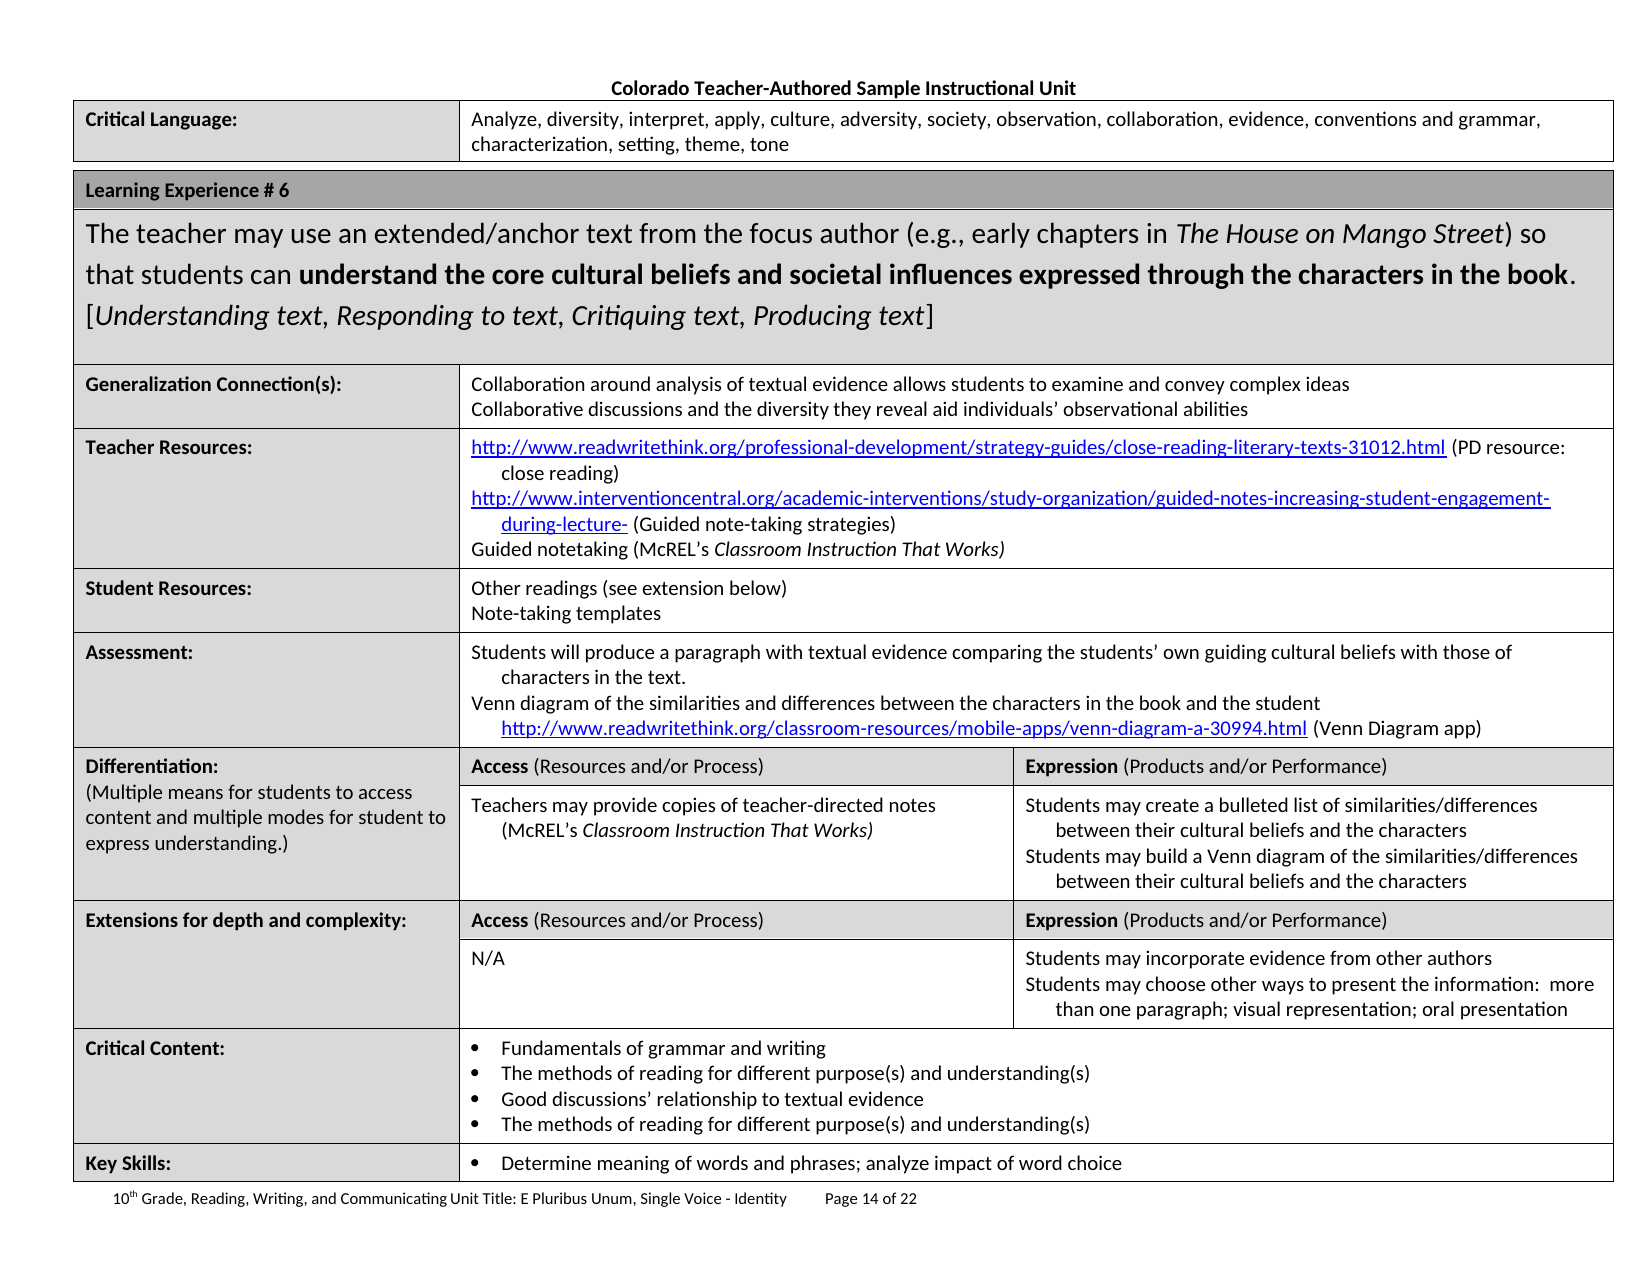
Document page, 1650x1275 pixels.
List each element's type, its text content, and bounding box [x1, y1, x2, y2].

table_cell Student Resources: [74, 569, 459, 632]
table_cell Teachers may provide copies of teacher-directed notes (McREL’s Classroom Instruction That Works) [460, 786, 1013, 900]
table_cell Access (Resources and/or Process) [460, 901, 1013, 938]
table_cell Assessment: [74, 633, 459, 747]
table_cell Critical Language: [74, 101, 459, 161]
table_cell N/A [460, 940, 1013, 1028]
table_cell Extensions for depth and complexity: [74, 901, 459, 1028]
table_cell Critical Content: [74, 1029, 459, 1143]
table_cell Fundamentals of grammar and writing The methods of reading for different purpose(s) and understanding(s) Good discussions’ relationship to textual evidence The methods of reading for different purpose(s) and understanding(s) [460, 1029, 1613, 1143]
table_cell Access (Resources and/or Process) [460, 748, 1013, 785]
table_cell Differentiation: (Multiple means for students to access content and multiple modes for student to express understanding.) [74, 748, 459, 900]
table_cell Expression (Products and/or Performance) [1014, 901, 1613, 938]
table_cell Students will produce a paragraph with textual evidence comparing the students’ own guiding cultural beliefs with those of characters in the text. Venn diagram of the similarities and differences between the characters in the book and the student http://www.readwritethink.org/classroom-resources/mobile-apps/venn-diagram-a-30994.html (Venn Diagram app) [460, 633, 1613, 747]
table_cell http://www.readwritethink.org/professional-development/strategy-guides/close-reading-literary-texts-31012.html (PD resource: close reading) http://www.interventioncentral.org/academic-interventions/study-organization/guided-notes-increasing-student-engagement-during-lecture- (Guided note-taking strategies) Guided notetaking (McREL’s Classroom Instruction That Works) [460, 429, 1613, 568]
table_cell Analyze, diversity, interpret, apply, culture, adversity, society, observation, collaboration, evidence, conventions and grammar, characterization, setting, theme, tone [460, 101, 1613, 161]
table_header Learning Experience # 6 [74, 171, 1613, 208]
table_cell The teacher may use an extended/anchor text from the focus author (e.g., early chapters in The House on Mango Street) so that students can understand the core cultural beliefs and societal influences expressed through the characters in the book. [Understanding text, Responding to text, Critiquing text, Producing text] [74, 210, 1613, 364]
table_cell Collaboration around analysis of textual evidence allows students to examine and convey complex ideas Collaborative discussions and the diversity they reveal aid individuals’ observational abilities [460, 365, 1613, 428]
table_cell Other readings (see extension below) Note-taking templates [460, 569, 1613, 632]
table_cell Teacher Resources: [74, 429, 459, 568]
table_cell Generalization Connection(s): [74, 365, 459, 428]
table_cell Students may create a bulleted list of similarities/differences between their cultural beliefs and the characters Students may build a Venn diagram of the similarities/differences between their cultural beliefs and the characters [1014, 786, 1613, 900]
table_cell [460, 1144, 1613, 1181]
table_cell Students may incorporate evidence from other authors Students may choose other ways to present the information: more than one paragraph; visual representation; oral presentation [1014, 940, 1613, 1028]
table_cell Key Skills: [74, 1144, 459, 1181]
table_cell Expression (Products and/or Performance) [1014, 748, 1613, 785]
